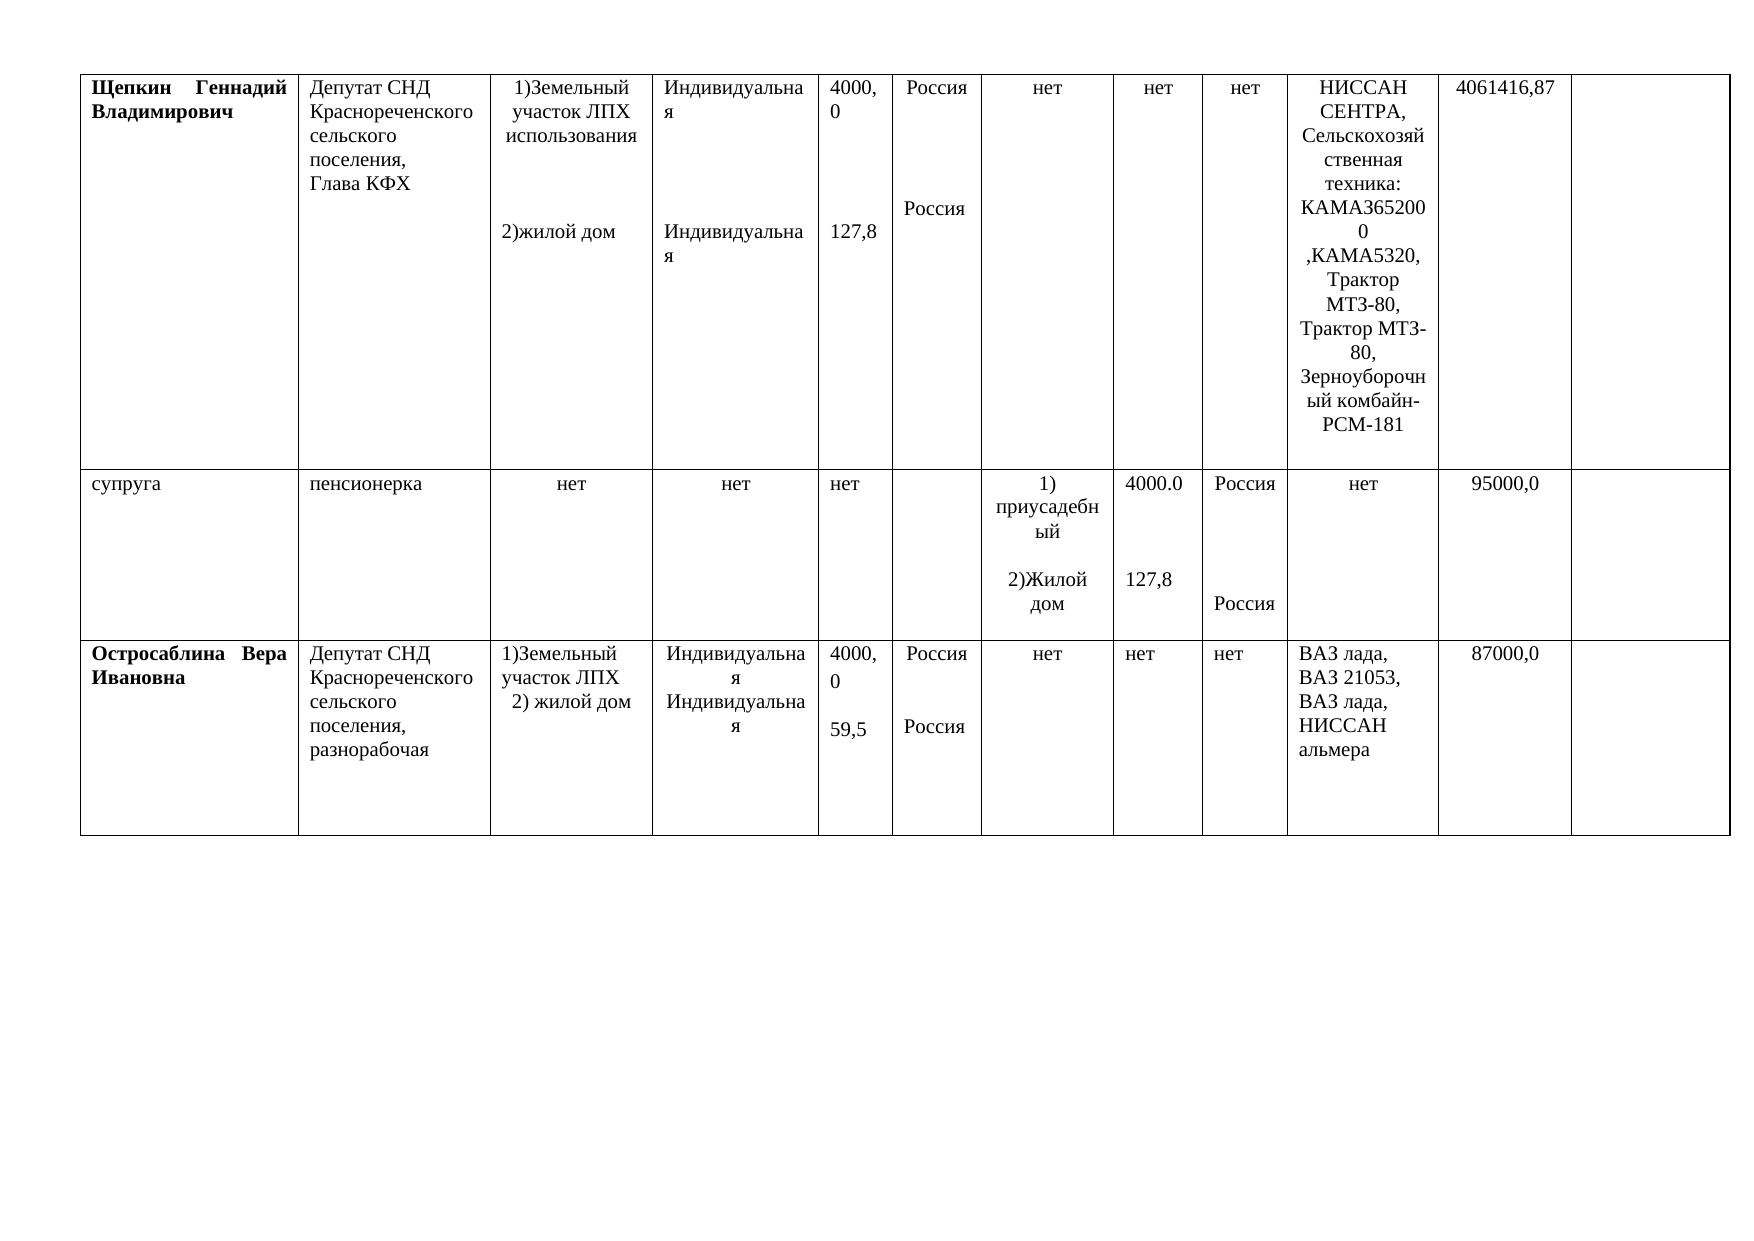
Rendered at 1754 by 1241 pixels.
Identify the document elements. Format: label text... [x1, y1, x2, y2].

table_cell пенсионерка [299, 470, 490, 640]
table_cell Индивидуальная Индивидуальная [653, 75, 818, 469]
table_cell нет [1203, 75, 1287, 469]
table_cell 95000,0 [1439, 470, 1571, 640]
table_cell 1)Земельный участок ЛПХ 2) жилой дом [491, 641, 652, 834]
table_cell Остросаблина Вера Ивановна [81, 641, 298, 834]
table_cell нет [1114, 641, 1202, 834]
table_cell [1572, 470, 1729, 640]
table_cell нет [1114, 75, 1202, 469]
table_cell Депутат СНД Краснореченского сельского поселения, разнорабочая [299, 641, 490, 834]
table_cell нет [819, 470, 892, 640]
table_cell 87000,0 [1439, 641, 1571, 834]
table_cell НИССАН СЕНТРА, Сельскохозяйственная техника: КАМАЗ652000 ,КАМА5320, Трактор МТЗ-80, Трактор МТЗ-80, Зерноуборочный комбайн-РСМ-181 [1288, 75, 1438, 469]
table_cell Индивидуальная Индивидуальная [653, 641, 818, 834]
table_cell 4000,0 59,5 [819, 641, 892, 834]
table_cell ВАЗ лада, ВАЗ 21053, ВАЗ лада, НИССАН альмера [1288, 641, 1438, 834]
table_cell нет [982, 75, 1113, 469]
table_cell Щепкин Геннадий Владимирович [81, 75, 298, 469]
table_cell нет [653, 470, 818, 640]
table_cell 1) приусадебный 2)Жилой дом [982, 470, 1113, 640]
table_cell нет [1203, 641, 1287, 834]
table_cell [893, 470, 981, 640]
table_cell 1)Земельный участок ЛПХ использования 2)жилой дом [491, 75, 652, 469]
table_cell нет [491, 470, 652, 640]
table_cell Россия Россия [893, 641, 981, 834]
table_cell 4000.0 127,8 [1114, 470, 1202, 640]
table_cell Россия Россия [893, 75, 981, 469]
table_cell 4000,0 127,8 [819, 75, 892, 469]
table_cell 4061416,87 [1439, 75, 1571, 469]
table_cell Депутат СНД Краснореченского сельского поселения, Глава КФХ [299, 75, 490, 469]
table_cell нет [1288, 470, 1438, 640]
table_cell [1572, 641, 1729, 834]
table_cell нет [982, 641, 1113, 834]
table_cell [1572, 75, 1729, 469]
table_cell супруга [81, 470, 298, 640]
table_cell Россия Россия [1203, 470, 1287, 640]
